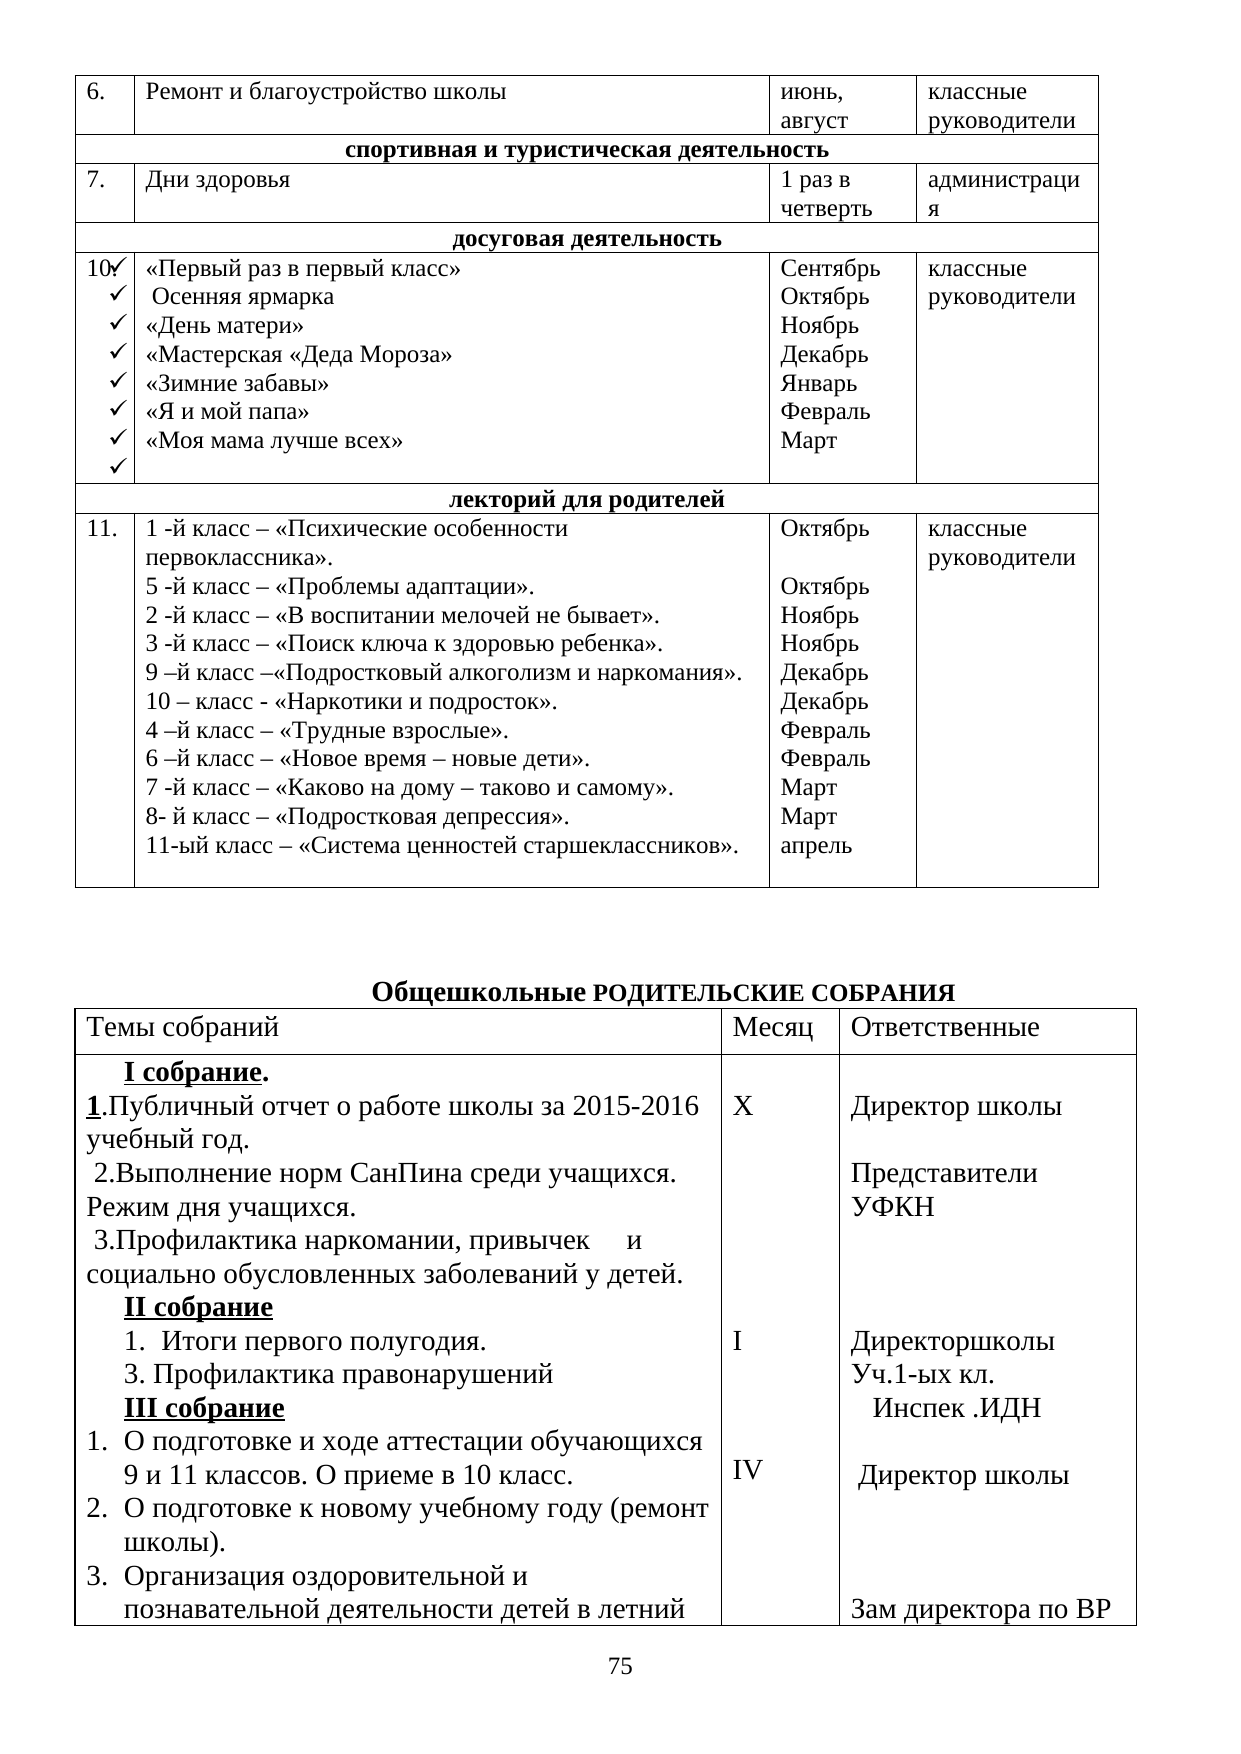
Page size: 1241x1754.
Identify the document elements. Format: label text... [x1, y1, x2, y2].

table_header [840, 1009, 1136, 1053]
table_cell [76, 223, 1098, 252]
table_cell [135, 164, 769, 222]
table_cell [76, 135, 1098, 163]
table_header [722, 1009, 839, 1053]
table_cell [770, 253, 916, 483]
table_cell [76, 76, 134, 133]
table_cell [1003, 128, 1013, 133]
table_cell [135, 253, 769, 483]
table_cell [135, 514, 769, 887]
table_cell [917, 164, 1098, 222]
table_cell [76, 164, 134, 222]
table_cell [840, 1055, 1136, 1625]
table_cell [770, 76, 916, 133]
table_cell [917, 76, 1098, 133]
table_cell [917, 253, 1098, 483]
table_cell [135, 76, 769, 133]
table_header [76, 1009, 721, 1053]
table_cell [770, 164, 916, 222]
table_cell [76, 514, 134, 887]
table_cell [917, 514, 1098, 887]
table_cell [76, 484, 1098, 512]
text Общешкольные РОДИТЕЛЬСКИЕ СОБРАНИЯ [75, 974, 1165, 1008]
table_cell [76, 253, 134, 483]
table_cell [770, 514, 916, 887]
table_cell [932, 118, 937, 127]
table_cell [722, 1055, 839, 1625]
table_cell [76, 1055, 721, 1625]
